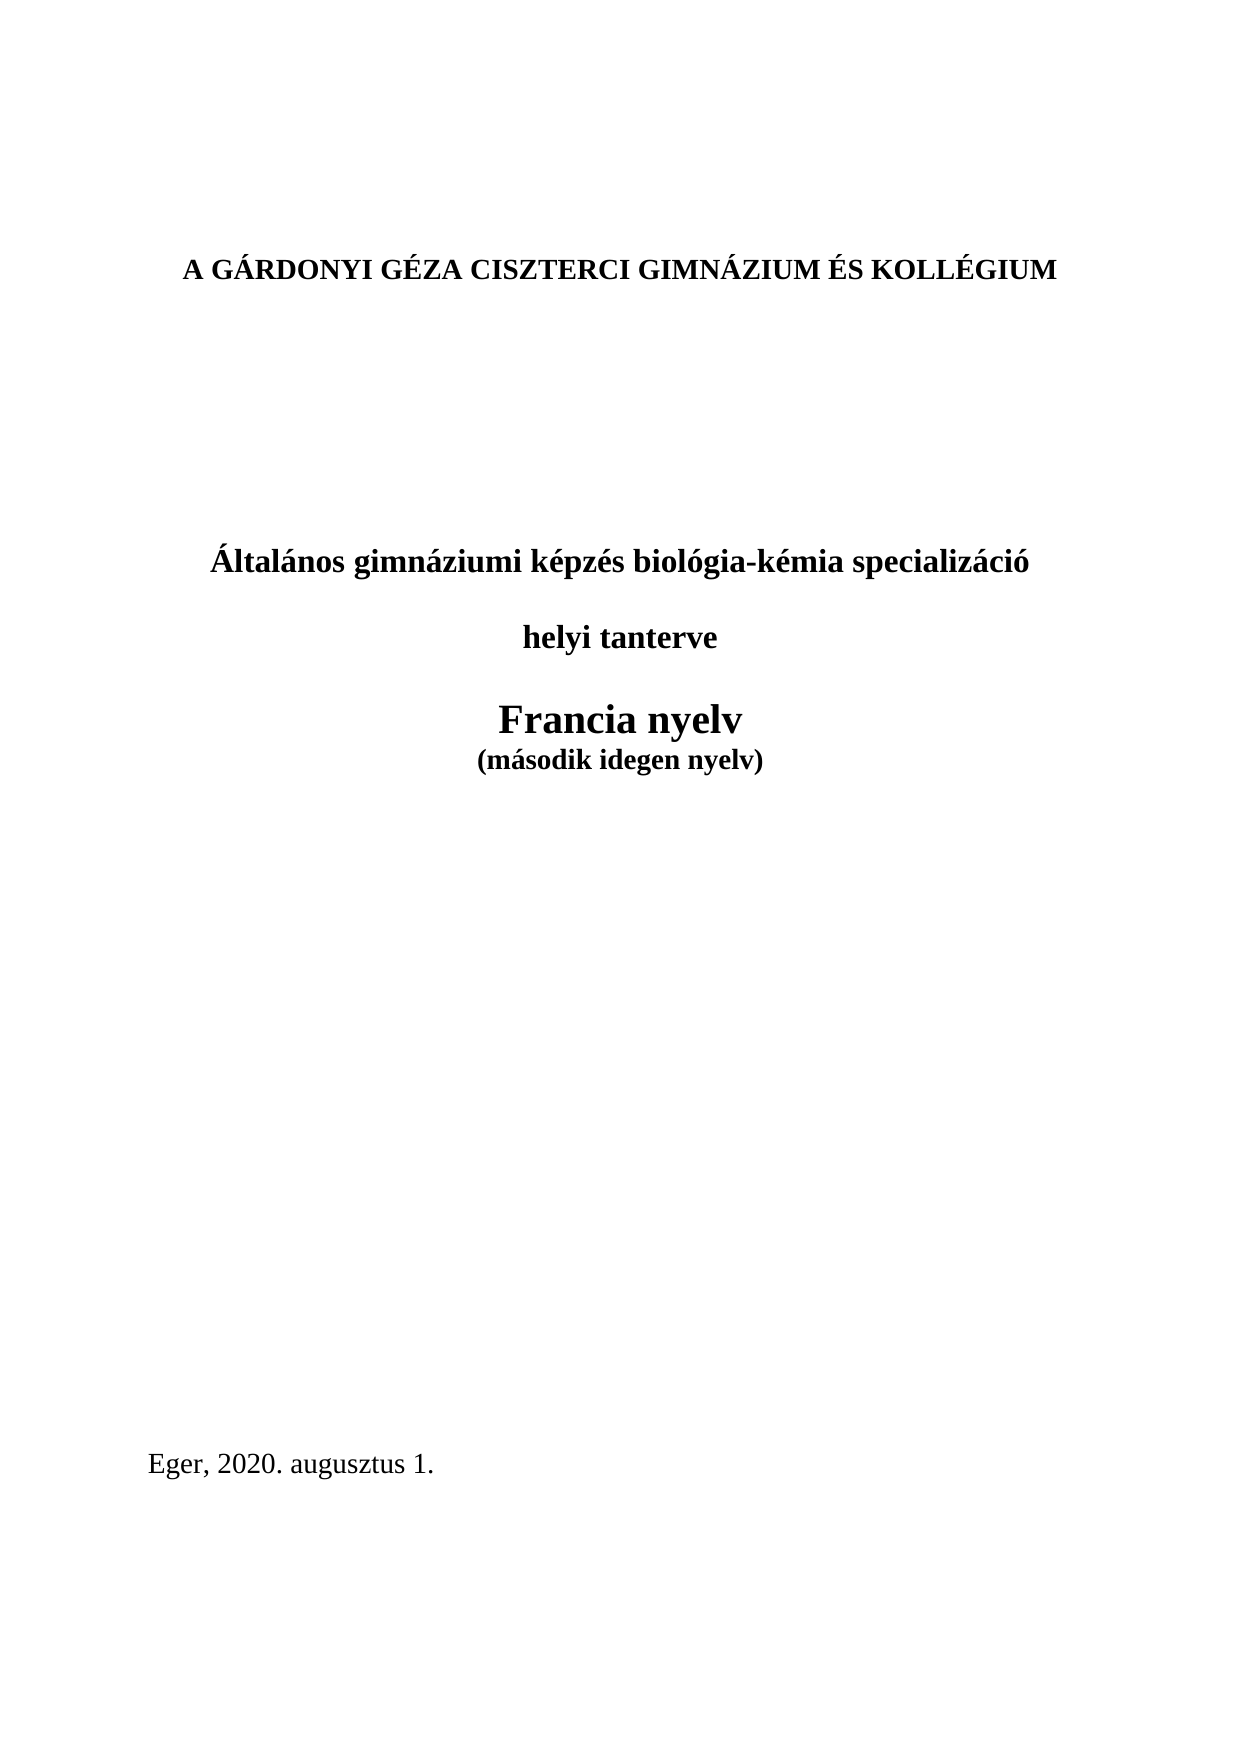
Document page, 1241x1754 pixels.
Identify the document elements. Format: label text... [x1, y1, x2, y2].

text A Gárdonyi géza ciszterci Gimnázium és Kollégium [148, 252, 1093, 286]
text Általános gimnáziumi képzés biológia-kémia specializáció [148, 541, 1093, 579]
text helyi tanterve [148, 618, 1093, 656]
text Francia nyelv [148, 694, 1093, 742]
text (második idegen nyelv) [148, 742, 1093, 776]
text Eger, 2020. augusztus 1. [148, 1447, 1093, 1480]
